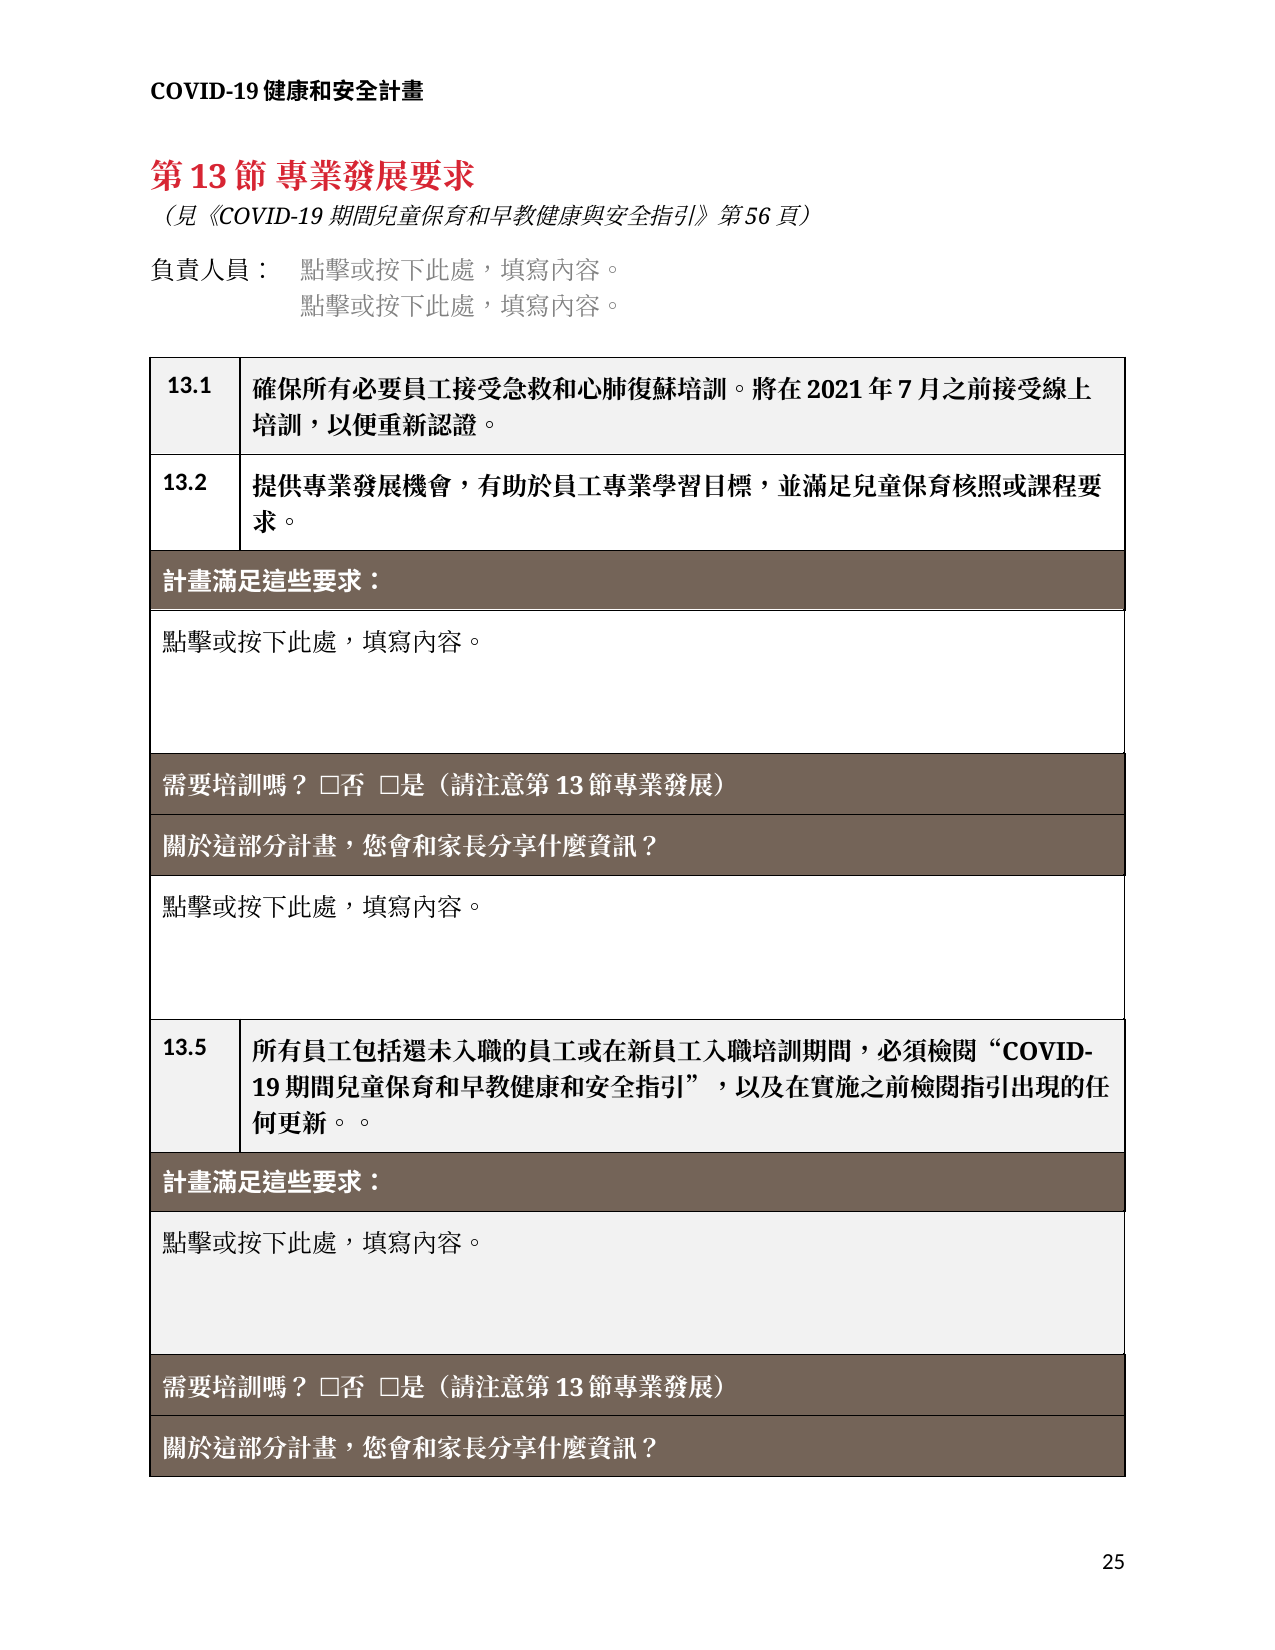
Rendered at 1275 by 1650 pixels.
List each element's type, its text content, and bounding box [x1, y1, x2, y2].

table_cell 需要培訓嗎？ 否 是（請注意第13節專業發展） [151, 1355, 1124, 1415]
table_cell 提供專業發展機會，有助於員工專業學習目標，並滿足兒童保育核照或課程要求。 [241, 455, 1124, 550]
table_cell [151, 1212, 1124, 1354]
table_header 13.1 [151, 358, 239, 453]
table_header 確保所有必要員工接受急救和心肺復蘇培訓。將在2021年7月之前接受線上培訓，以便重新認證。 [241, 358, 1124, 453]
table_cell 關於這部分計畫，您會和家長分享什麼資訊？ [151, 1416, 1124, 1476]
table_cell 關於這部分計畫，您會和家長分享什麼資訊？ [151, 815, 1124, 875]
table_cell 13.2 [151, 455, 239, 550]
table_cell 13.5 [151, 1020, 239, 1152]
text （見《COVID-19期間兒童保育和早教健康與安全指引》第56頁） [150, 198, 1125, 231]
table_cell [151, 876, 1124, 1018]
table_cell 計畫滿足這些要求： [151, 551, 1124, 609]
list 第13節 專業發展要求 [150, 150, 1125, 198]
table_cell 所有員工包括還未入職的員工或在新員工入職培訓期間，必須檢閱“COVID-19期間兒童保育和早教健康和安全指引”，以及在實施之前檢閱指引出現的任何更新。。 [241, 1020, 1124, 1152]
table_cell 需要培訓嗎？ 否 是（請注意第13節專業發展） [151, 754, 1124, 814]
table_cell 計畫滿足這些要求： [151, 1153, 1124, 1211]
table_cell [151, 611, 1124, 753]
list 負責人員： 點擊或按下此處，填寫內容。 [150, 251, 1125, 286]
